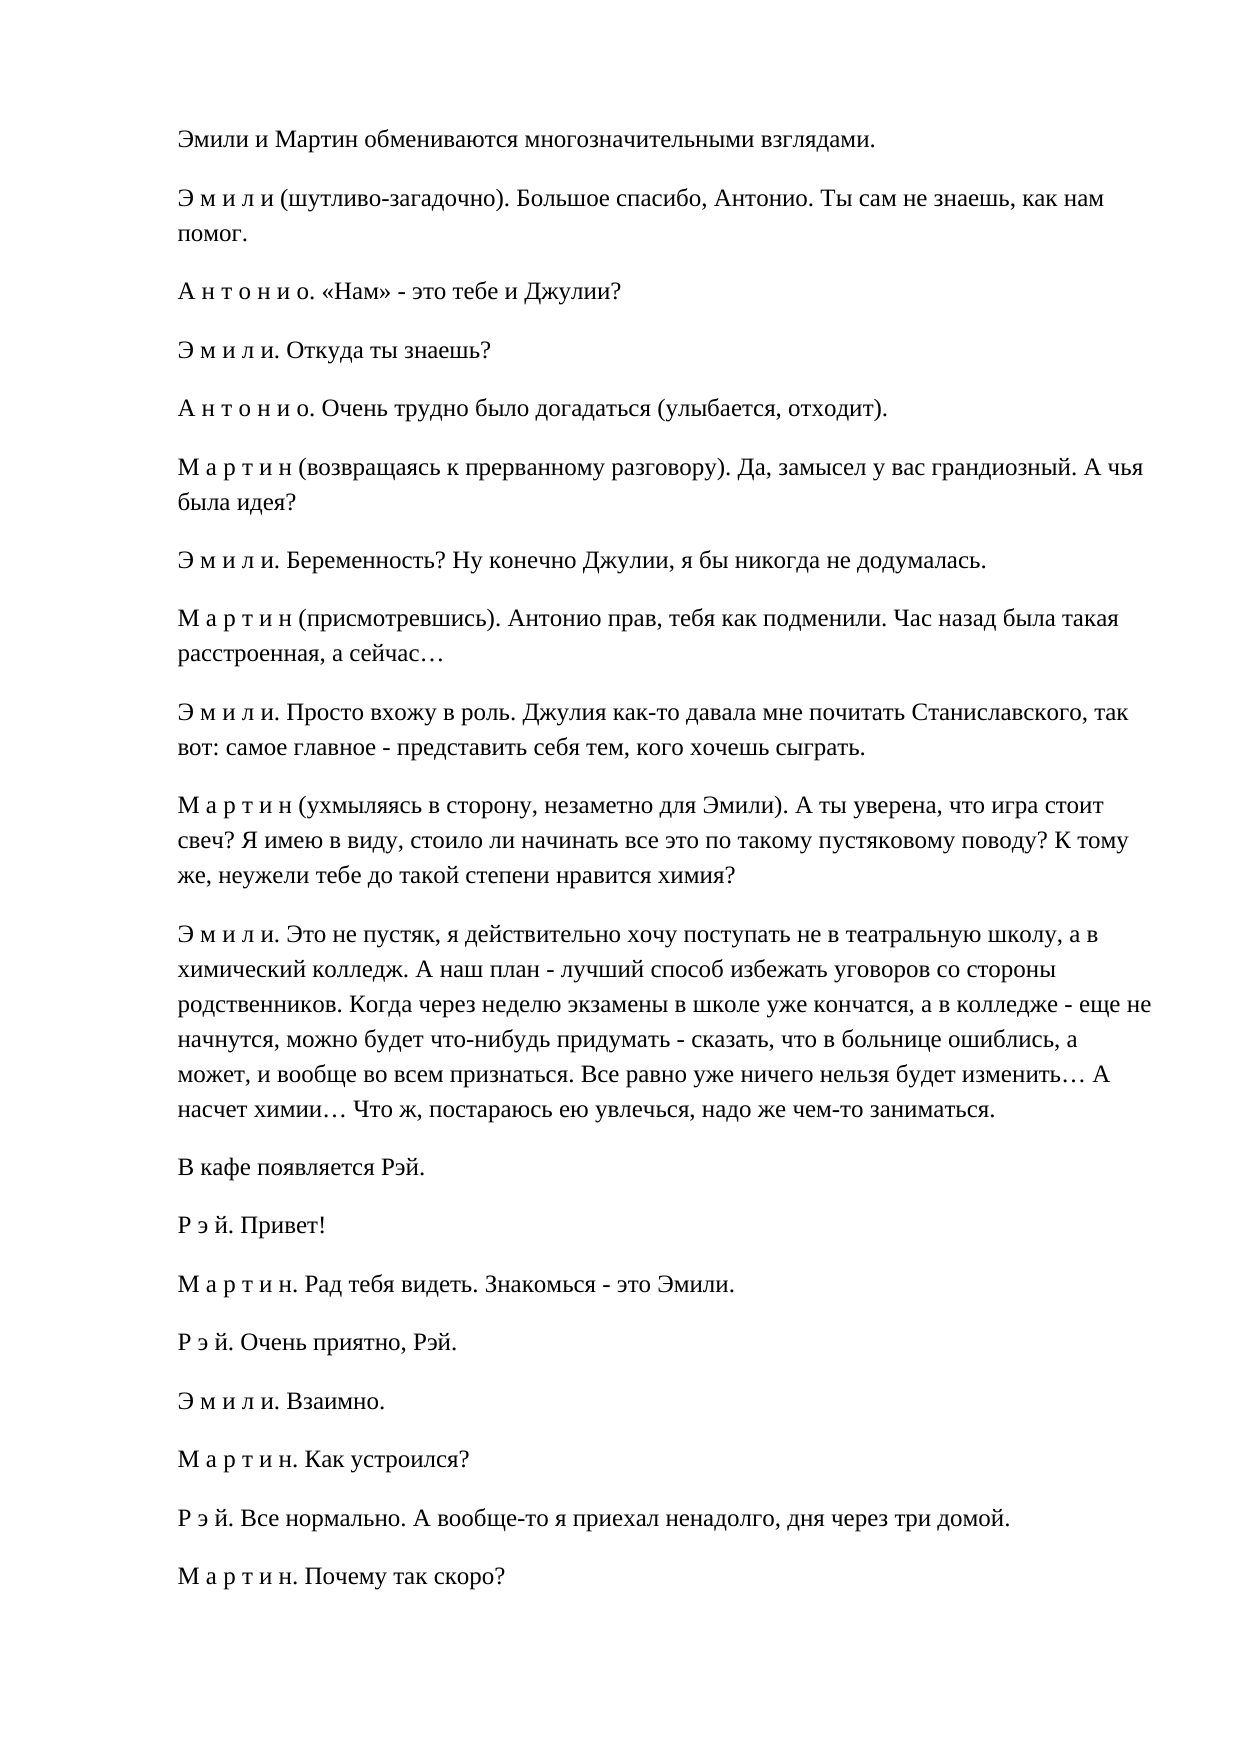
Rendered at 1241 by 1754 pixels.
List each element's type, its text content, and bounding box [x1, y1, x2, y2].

text М а р т и н. Как устроился? [177, 1438, 1152, 1473]
text Э м и л и. Взаимно. [177, 1380, 1152, 1415]
text Э м и л и (шутливо-загадочно). Большое спасибо, Антонио. Ты сам не знаешь, как нам помог. [177, 177, 1152, 247]
text А н т о н и о. Очень трудно было догадаться (улыбается, отходит). [177, 387, 1152, 422]
text Р э й. Все нормально. А вообще-то я приехал ненадолго, дня через три домой. [177, 1497, 1152, 1532]
text Р э й. Очень приятно, Рэй. [177, 1321, 1152, 1356]
text Э м и л и. Откуда ты знаешь? [177, 328, 1152, 363]
text Эмили и Мартин обмениваются многозначительными взглядами. [177, 118, 1152, 153]
text Э м и л и. Беременность? Ну конечно Джулии, я бы никогда не додумалась. [177, 539, 1152, 574]
text М а р т и н (возвращаясь к прерванному разговору). Да, замысел у вас грандиозный. А чья была идея? [177, 445, 1152, 515]
text А н т о н и о. «Нам» - это тебе и Джулии? [177, 270, 1152, 305]
text М а р т и н. Рад тебя видеть. Знакомься - это Эмили. [177, 1263, 1152, 1298]
text Р э й. Привет! [177, 1204, 1152, 1239]
text М а р т и н (присмотревшись). Антонио прав, тебя как подменили. Час назад была такая расстроенная, а сейчас… [177, 597, 1152, 667]
text М а р т и н (ухмыляясь в сторону, незаметно для Эмили). А ты уверена, что игра стоит свеч? Я имею в виду, стоило ли начинать все это по такому пустяковому поводу? К тому же, неужели тебе до такой степени нравится химия? [177, 784, 1152, 889]
text В кафе появляется Рэй. [177, 1146, 1152, 1181]
text Э м и л и. Просто вхожу в роль. Джулия как-то давала мне почитать Станиславского, так вот: самое главное - представить себя тем, кого хочешь сыграть. [177, 691, 1152, 761]
text Э м и л и. Это не пустяк, я действительно хочу поступать не в театральную школу, а в химический колледж. А наш план - лучший способ избежать уговоров со стороны родственников. Когда через неделю экзамены в школе уже кончатся, а в колледже - еще не начнутся, можно будет что-нибудь придумать - сказать, что в больнице ошиблись, а может, и вообще во всем признаться. Все равно уже ничего нельзя будет изменить… А насчет химии… Что ж, постараюсь ею увлечься, надо же чем-то заниматься. [177, 912, 1152, 1122]
text М а р т и н. Почему так скоро? [177, 1555, 1152, 1590]
